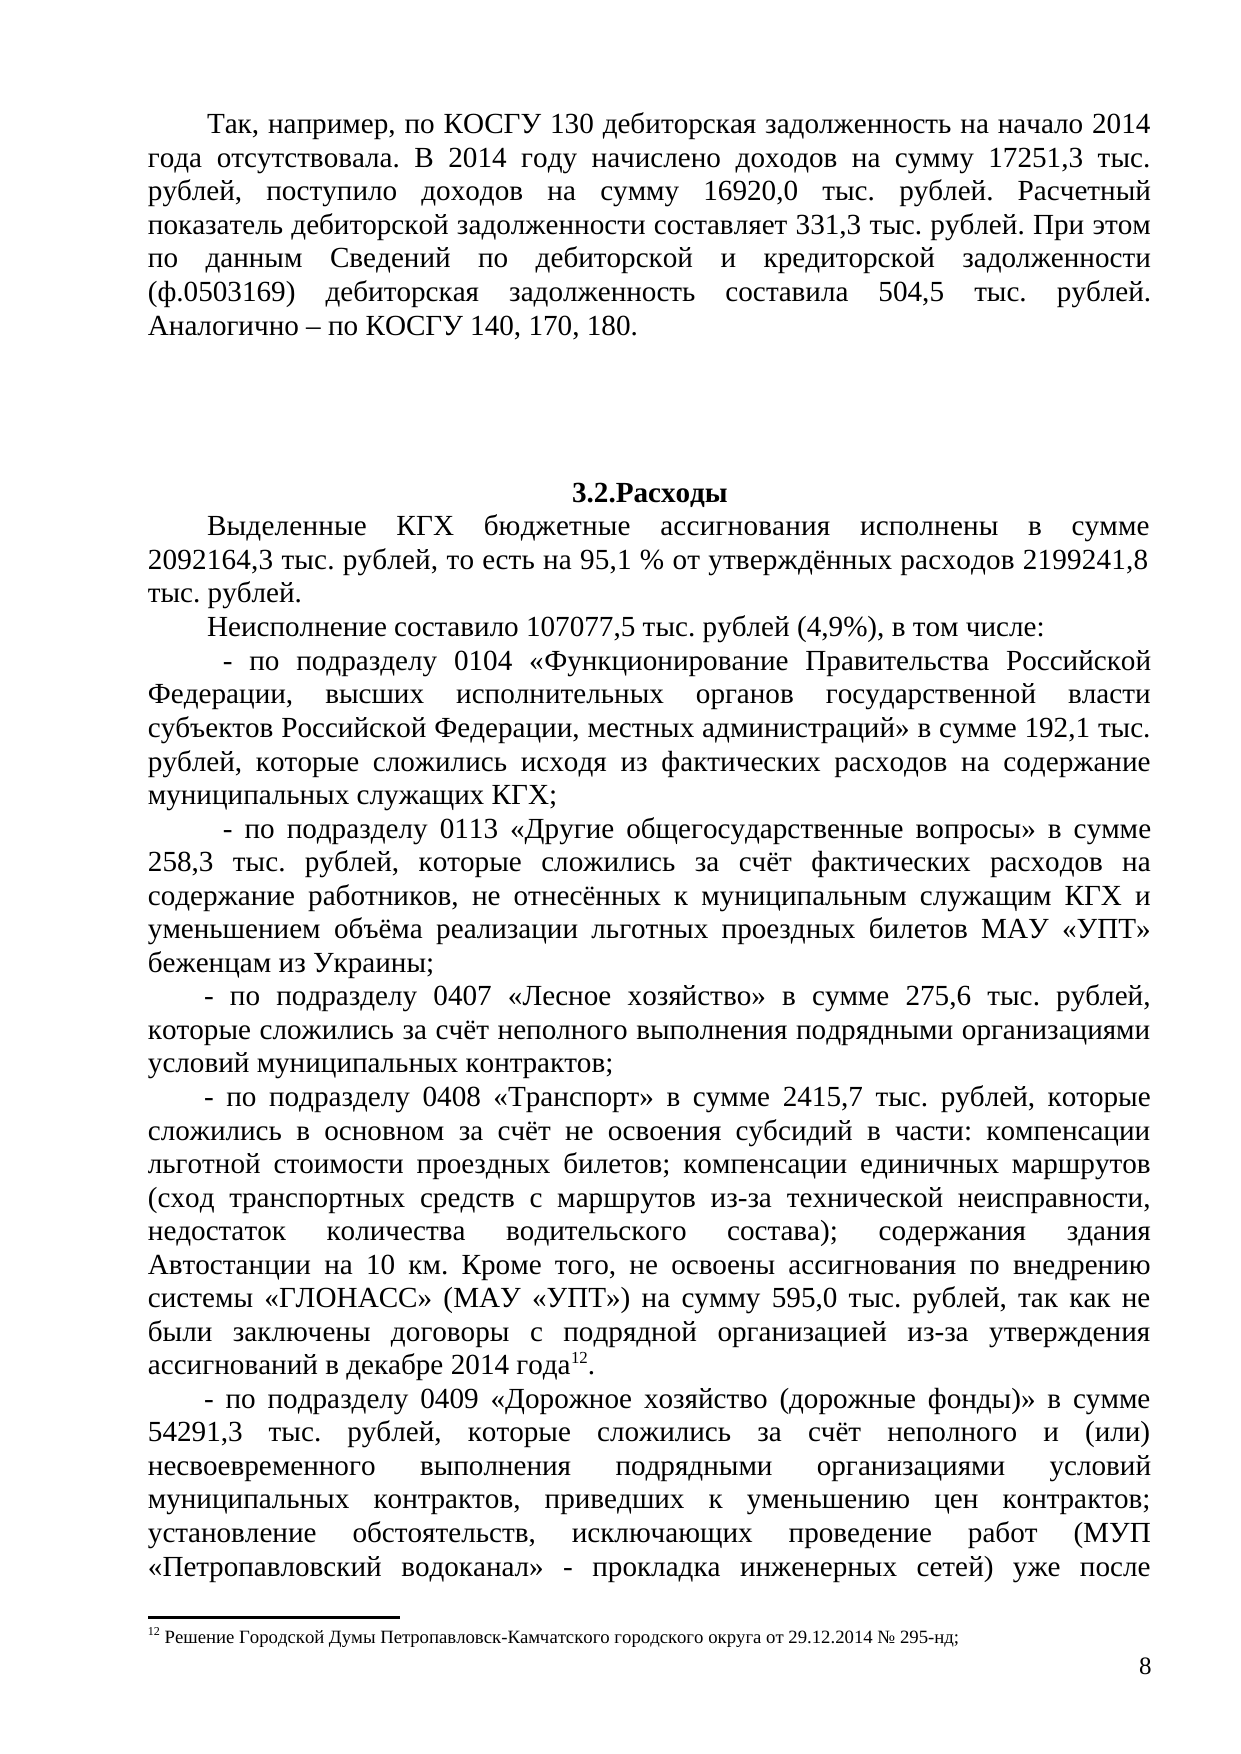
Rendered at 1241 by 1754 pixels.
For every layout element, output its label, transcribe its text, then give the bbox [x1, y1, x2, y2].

text 3.2.Расходы [148, 475, 1152, 509]
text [148, 1381, 1152, 1582]
text - по подразделу 0407 «Лесное хозяйство» в сумме 275,6 тыс. рублей, которые сложились за счёт неполного выполнения подрядными организациями условий муниципальных контрактов; [148, 978, 1152, 1079]
text Так, например, по КОСГУ 130 дебиторская задолженность на начало 2014 года отсутствовала. В 2014 году начислено доходов на сумму 17251,3 тыс. рублей, поступило доходов на сумму 16920,0 тыс. рублей. Расчетный показатель дебиторской задолженности составляет 331,3 тыс. рублей. При этом по данным Сведений по дебиторской и кредиторской задолженности (ф.0503169) дебиторская задолженность составила 504,5 тыс. рублей. Аналогично – по КОСГУ 140, 170, 180. [148, 106, 1152, 341]
text Неисполнение составило 107077,5 тыс. рублей (4,9%), в том числе: [148, 609, 1151, 643]
text Выделенные КГХ бюджетные ассигнования исполнены в сумме 2092164,3 тыс. рублей, то есть на 95,1 % от утверждённых расходов 2199241,8 тыс. рублей. [148, 509, 1151, 609]
text - по подразделу 0104 «Функционирование Правительства Российской Федерации, высших исполнительных органов государственной власти субъектов Российской Федерации, местных администраций» в сумме 192,1 тыс. рублей, которые сложились исходя из фактических расходов на содержание муниципальных служащих КГХ; [148, 643, 1152, 811]
text - по подразделу 0113 «Другие общегосударственные вопросы» в сумме 258,3 тыс. рублей, которые сложились за счёт фактических расходов на содержание работников, не отнесённых к муниципальным служащим КГХ и уменьшением объёма реализации льготных проездных билетов МАУ «УПТ» беженцам из Украины; [148, 811, 1152, 978]
text - по подразделу 0408 «Транспорт» в сумме 2415,7 тыс. рублей, которые сложились в основном за счёт не освоения субсидий в части: компенсации льготной стоимости проездных билетов; компенсации единичных маршрутов (сход транспортных средств с маршрутов из-за технической неисправности, недостаток количества водительского состава); содержания здания Автостанции на 10 км. Кроме того, не освоены ассигнования по внедрению системы «ГЛОНАСС» (МАУ «УПТ») на сумму 595,0 тыс. рублей, так как не были заключены договоры с подрядной организацией из-за утверждения ассигнований в декабре 2014 года. [148, 1079, 1152, 1381]
